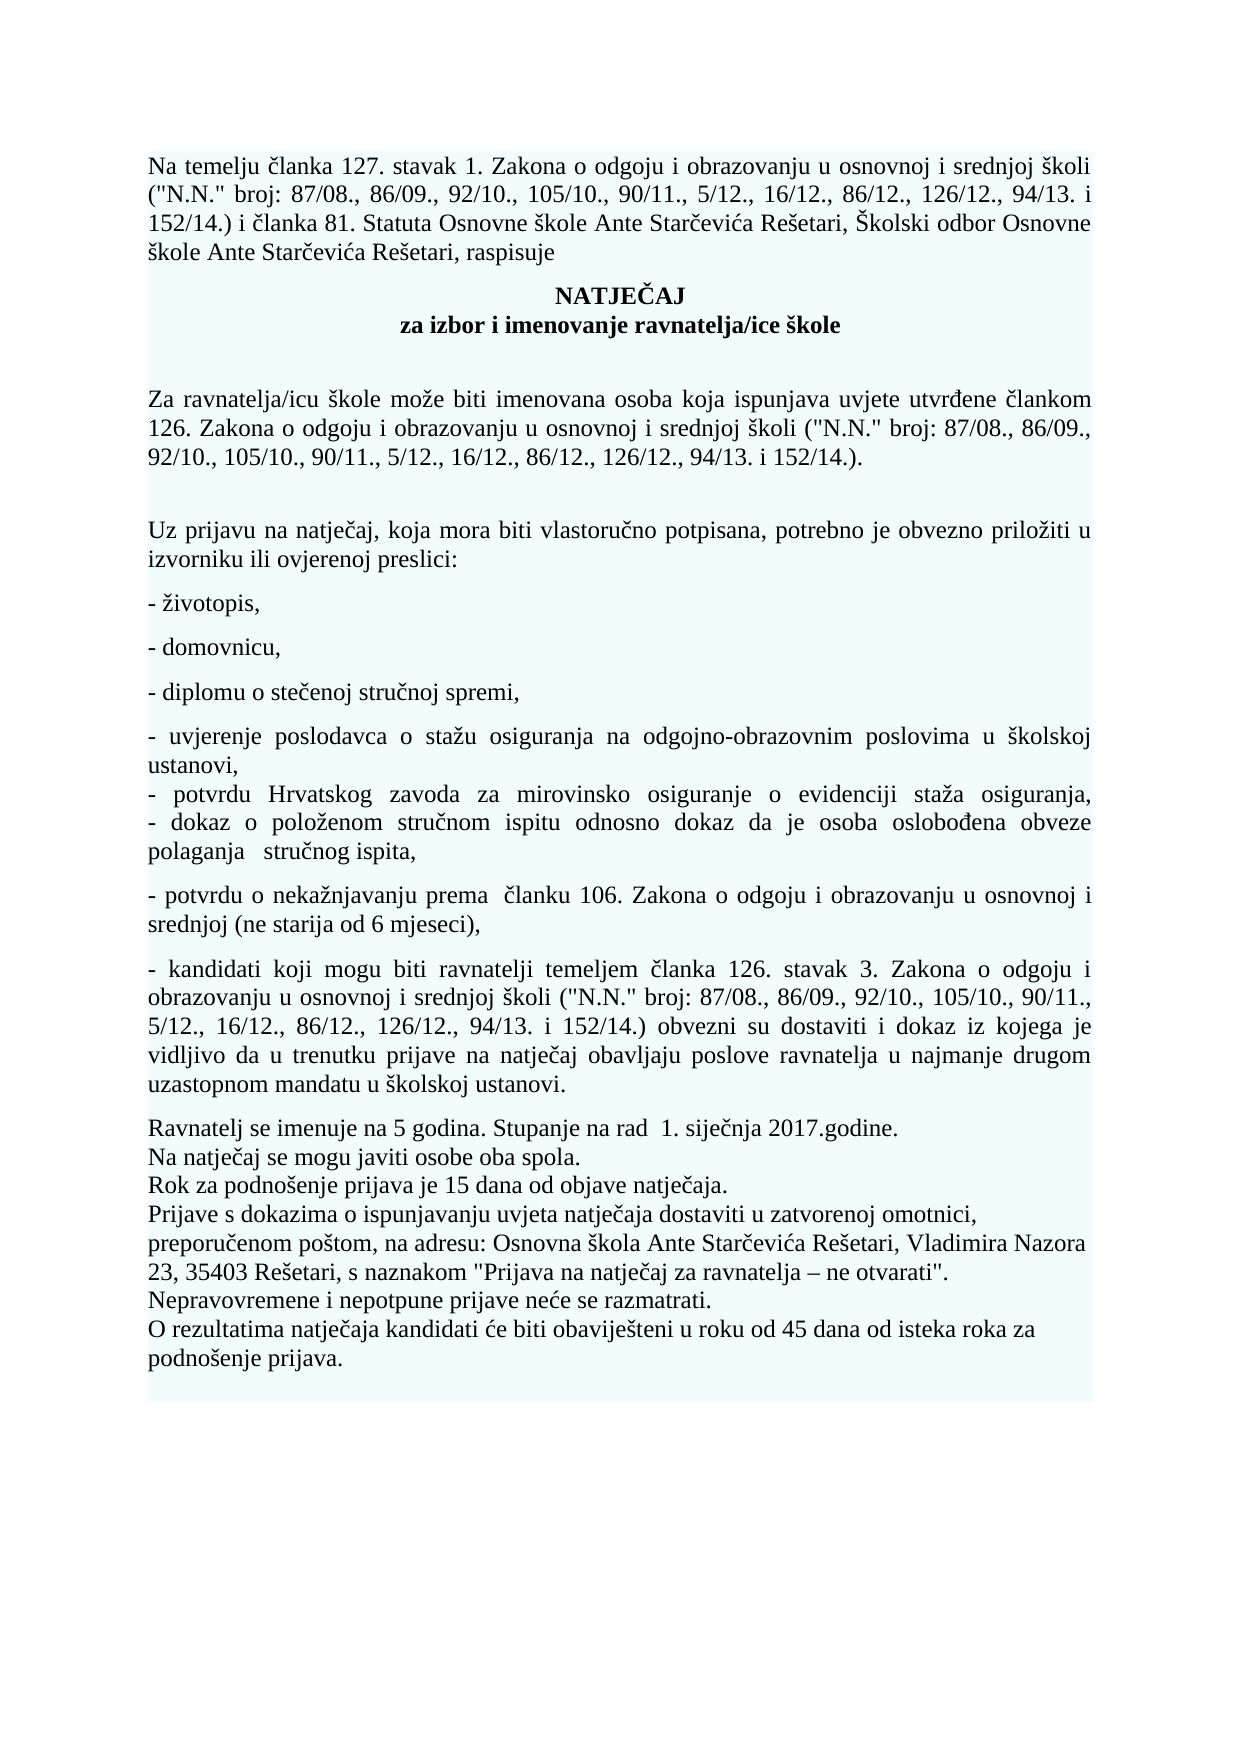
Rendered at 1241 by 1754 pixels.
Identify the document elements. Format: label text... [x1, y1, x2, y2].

text - domovnicu, [148, 632, 1093, 661]
text Na temelju članka 127. stavak 1. Zakona o odgoju i obrazovanju u osnovnoj i srednjoj školi ("N.N." broj: 87/08., 86/09., 92/10., 105/10., 90/11., 5/12., 16/12., 86/12., 126/12., 94/13. i 152/14.) i članka 81. Statuta Osnovne škole Ante Starčevića Rešetari, Školski odbor Osnovne škole Ante Starčevića Rešetari, raspisuje [148, 151, 1093, 266]
text NATJEČAJ za izbor i imenovanje ravnatelja/ice škole [148, 281, 1093, 369]
text - diplomu o stečenoj stručnoj spremi, [148, 677, 1093, 706]
text - uvjerenje poslodavca o stažu osiguranja na odgojno-obrazovnim poslovima u školskoj ustanovi, - potvrdu Hrvatskog zavoda za mirovinsko osiguranje o evidenciji staža osiguranja, - dokaz o položenom stručnom ispitu odnosno dokaz da je osoba oslobođena obveze polaganja stručnog ispita, [148, 721, 1093, 865]
text - životopis, [148, 588, 1093, 617]
text - kandidati koji mogu biti ravnatelji temeljem članka 126. stavak 3. Zakona o odgoju i obrazovanju u osnovnoj i srednjoj školi ("N.N." broj: 87/08., 86/09., 92/10., 105/10., 90/11., 5/12., 16/12., 86/12., 126/12., 94/13. i 152/14.) obvezni su dostaviti i dokaz iz kojega je vidljivo da u trenutku prijave na natječaj obavljaju poslove ravnatelja u najmanje drugom uzastopnom mandatu u školskoj ustanovi. [148, 954, 1093, 1097]
text Za ravnatelja/icu škole može biti imenovana osoba koja ispunjava uvjete utvrđene člankom 126. Zakona o odgoju i obrazovanju u osnovnoj i srednjoj školi ("N.N." broj: 87/08., 86/09., 92/10., 105/10., 90/11., 5/12., 16/12., 86/12., 126/12., 94/13. i 152/14.). [148, 384, 1093, 471]
text Uz prijavu na natječaj, koja mora biti vlastoručno potpisana, potrebno je obvezno priložiti u izvorniku ili ovjerenoj preslici: [148, 486, 1093, 572]
text - potvrdu o nekažnjavanju prema članku 106. Zakona o odgoju i obrazovanju u osnovnoj i srednjoj (ne starija od 6 mjeseci), [148, 881, 1093, 938]
text Ravnatelj se imenuje na 5 godina. Stupanje na rad 1. siječnja 2017.godine. Na natječaj se mogu javiti osobe oba spola. Rok za podnošenje prijava je 15 dana od objave natječaja. Prijave s dokazima o ispunjavanju uvjeta natječaja dostaviti u zatvorenoj omotnici, preporučenom poštom, na adresu: Osnovna škola Ante Starčevića Rešetari, Vladimira Nazora 23, 35403 Rešetari, s naznakom "Prijava na natječaj za ravnatelja – ne otvarati". Nepravovremene i nepotpune prijave neće se razmatrati. O rezultatima natječaja kandidati će biti obaviješteni u roku od 45 dana od isteka roka za podnošenje prijava. [148, 1113, 1093, 1402]
